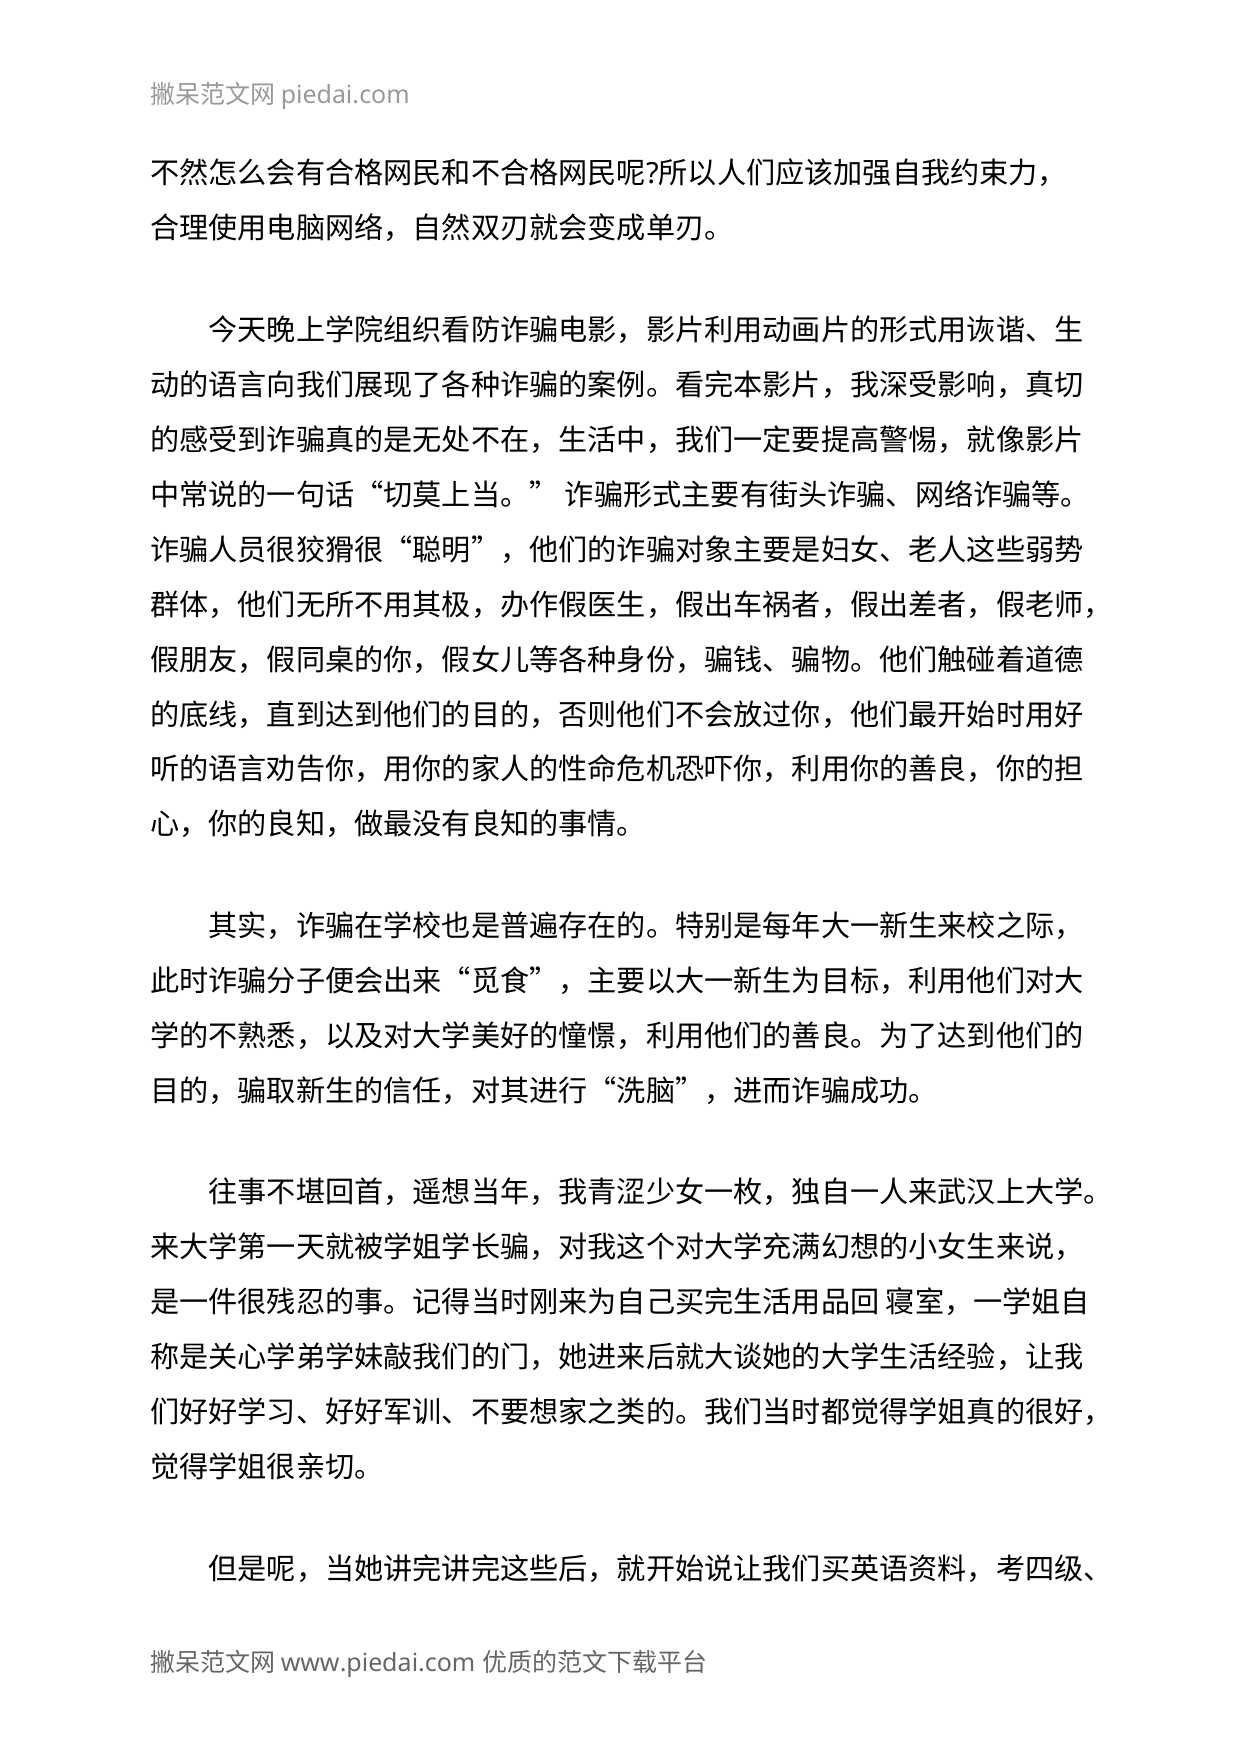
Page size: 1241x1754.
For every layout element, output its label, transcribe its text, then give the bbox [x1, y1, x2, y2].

text 往事不堪回首，遥想当年，我青涩少女一枚，独自一人来武汉上大学。来大学第一天就被学姐学长骗，对我这个对大学充满幻想的小女生来说，是一件很残忍的事。记得当时刚来为自己买完生活用品回 寝室，一学姐自称是关心学弟学妹敲我们的门，她进来后就大谈她的大学生活经验，让我们好好学习、好好军训、不要想家之类的。我们当时都觉得学姐真的很好，觉得学姐很亲切。 [150, 1169, 1090, 1486]
text 今天晚上学院组织看防诈骗电影，影片利用动画片的形式用诙谐、生动的语言向我们展现了各种诈骗的案例。看完本影片，我深受影响，真切的感受到诈骗真的是无处不在，生活中，我们一定要提高警惕，就像影片中常说的一句话“切莫上当。” 诈骗形式主要有街头诈骗、网络诈骗等。诈骗人员很狡猾很“聪明”，他们的诈骗对象主要是妇女、老人这些弱势群体，他们无所不用其极，办作假医生，假出车祸者，假出差者，假老师，假朋友，假同桌的你，假女儿等各种身份，骗钱、骗物。他们触碰着道德的底线，直到达到他们的目的，否则他们不会放过你，他们最开始时用好听的语言劝告你，用你的家人的性命危机恐吓你，利用你的善良，你的担心，你的良知，做最没有良知的事情。 [150, 307, 1090, 843]
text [150, 1545, 1090, 1588]
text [150, 150, 1090, 247]
text 其实，诈骗在学校也是普遍存在的。特别是每年大一新生来校之际，此时诈骗分子便会出来“觅食”，主要以大一新生为目标，利用他们对大学的不熟悉，以及对大学美好的憧憬，利用他们的善良。为了达到他们的目的，骗取新生的信任，对其进行“洗脑”，进而诈骗成功。 [150, 903, 1090, 1109]
